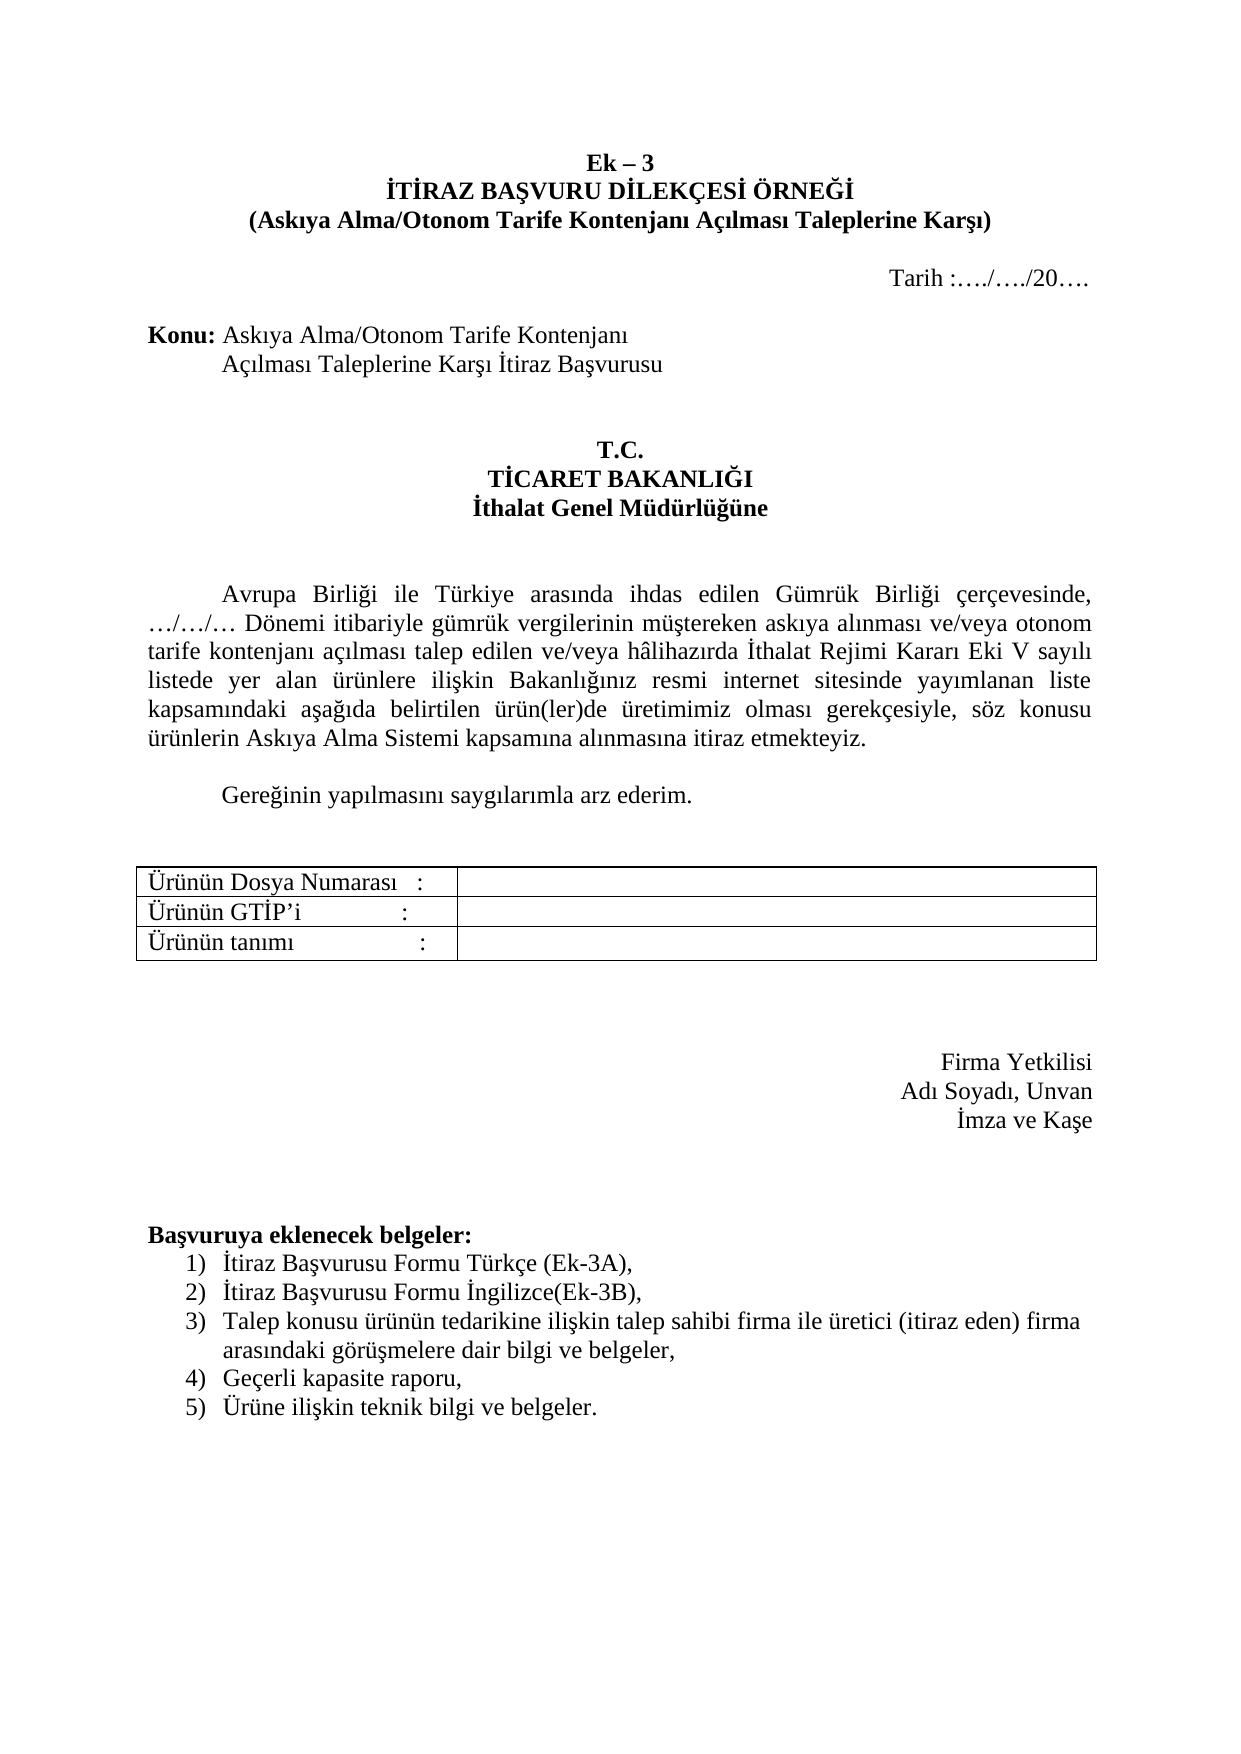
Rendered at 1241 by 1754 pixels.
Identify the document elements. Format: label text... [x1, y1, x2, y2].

text Avrupa Birliği ile Türkiye arasında ihdas edilen Gümrük Birliği çerçevesinde, …/…/… Dönemi itibariyle gümrük vergilerinin müştereken askıya alınması ve/veya otonom tarife kontenjanı açılması talep edilen ve/veya hâlihazırda İthalat Rejimi Kararı Eki V sayılı listede yer alan ürünlere ilişkin Bakanlığınız resmi internet sitesinde yayımlanan liste kapsamındaki aşağıda belirtilen ürün(ler)de üretimimiz olması gerekçesiyle, söz konusu ürünlerin Askıya Alma Sistemi kapsamına alınmasına itiraz etmekteyiz. [148, 579, 1093, 751]
text TİCARET BAKANLIĞI [148, 464, 1093, 493]
text Gereğinin yapılmasını saygılarımla arz ederim. [148, 780, 1093, 809]
list Geçerli kapasite raporu, [185, 1363, 1093, 1392]
table_header Ürünün Dosya Numarası : [137, 868, 457, 896]
text Firma Yetkilisi [148, 1047, 1093, 1076]
table_cell Ürünün tanımı : [137, 927, 457, 960]
table_cell Ürünün GTİP’i : [137, 897, 457, 926]
text (Askıya Alma/Otonom Tarife Kontenjanı Açılması Taleplerine Karşı) [148, 205, 1093, 234]
list İtiraz Başvurusu Formu İngilizce(Ek-3B), [185, 1277, 1093, 1306]
table_header [458, 868, 1096, 896]
text Konu: Askıya Alma/Otonom Tarife Kontenjanı [148, 320, 1093, 349]
table_cell [458, 927, 1096, 960]
text T.C. [148, 435, 1093, 464]
text İTİRAZ BAŞVURU DİLEKÇESİ ÖRNEĞİ [148, 176, 1093, 205]
text Ek – 3 [148, 148, 1093, 176]
list Ürüne ilişkin teknik bilgi ve belgeler. [185, 1392, 1093, 1421]
text Başvuruya eklenecek belgeler: [148, 1220, 1093, 1248]
text İthalat Genel Müdürlüğüne [148, 493, 1093, 521]
text Açılması Taleplerine Karşı İtiraz Başvurusu [148, 349, 1093, 378]
text Adı Soyadı, Unvan [148, 1076, 1093, 1105]
table_cell [458, 897, 1096, 926]
list Talep konusu ürünün tedarikine ilişkin talep sahibi firma ile üretici (itiraz eden) firma arasındaki görüşmelere dair bilgi ve belgeler, [185, 1306, 1093, 1363]
text İmza ve Kaşe [148, 1105, 1093, 1133]
list İtiraz Başvurusu Formu Türkçe (Ek-3A), [185, 1248, 1093, 1277]
text Tarih :…./…./20…. [811, 263, 1093, 291]
